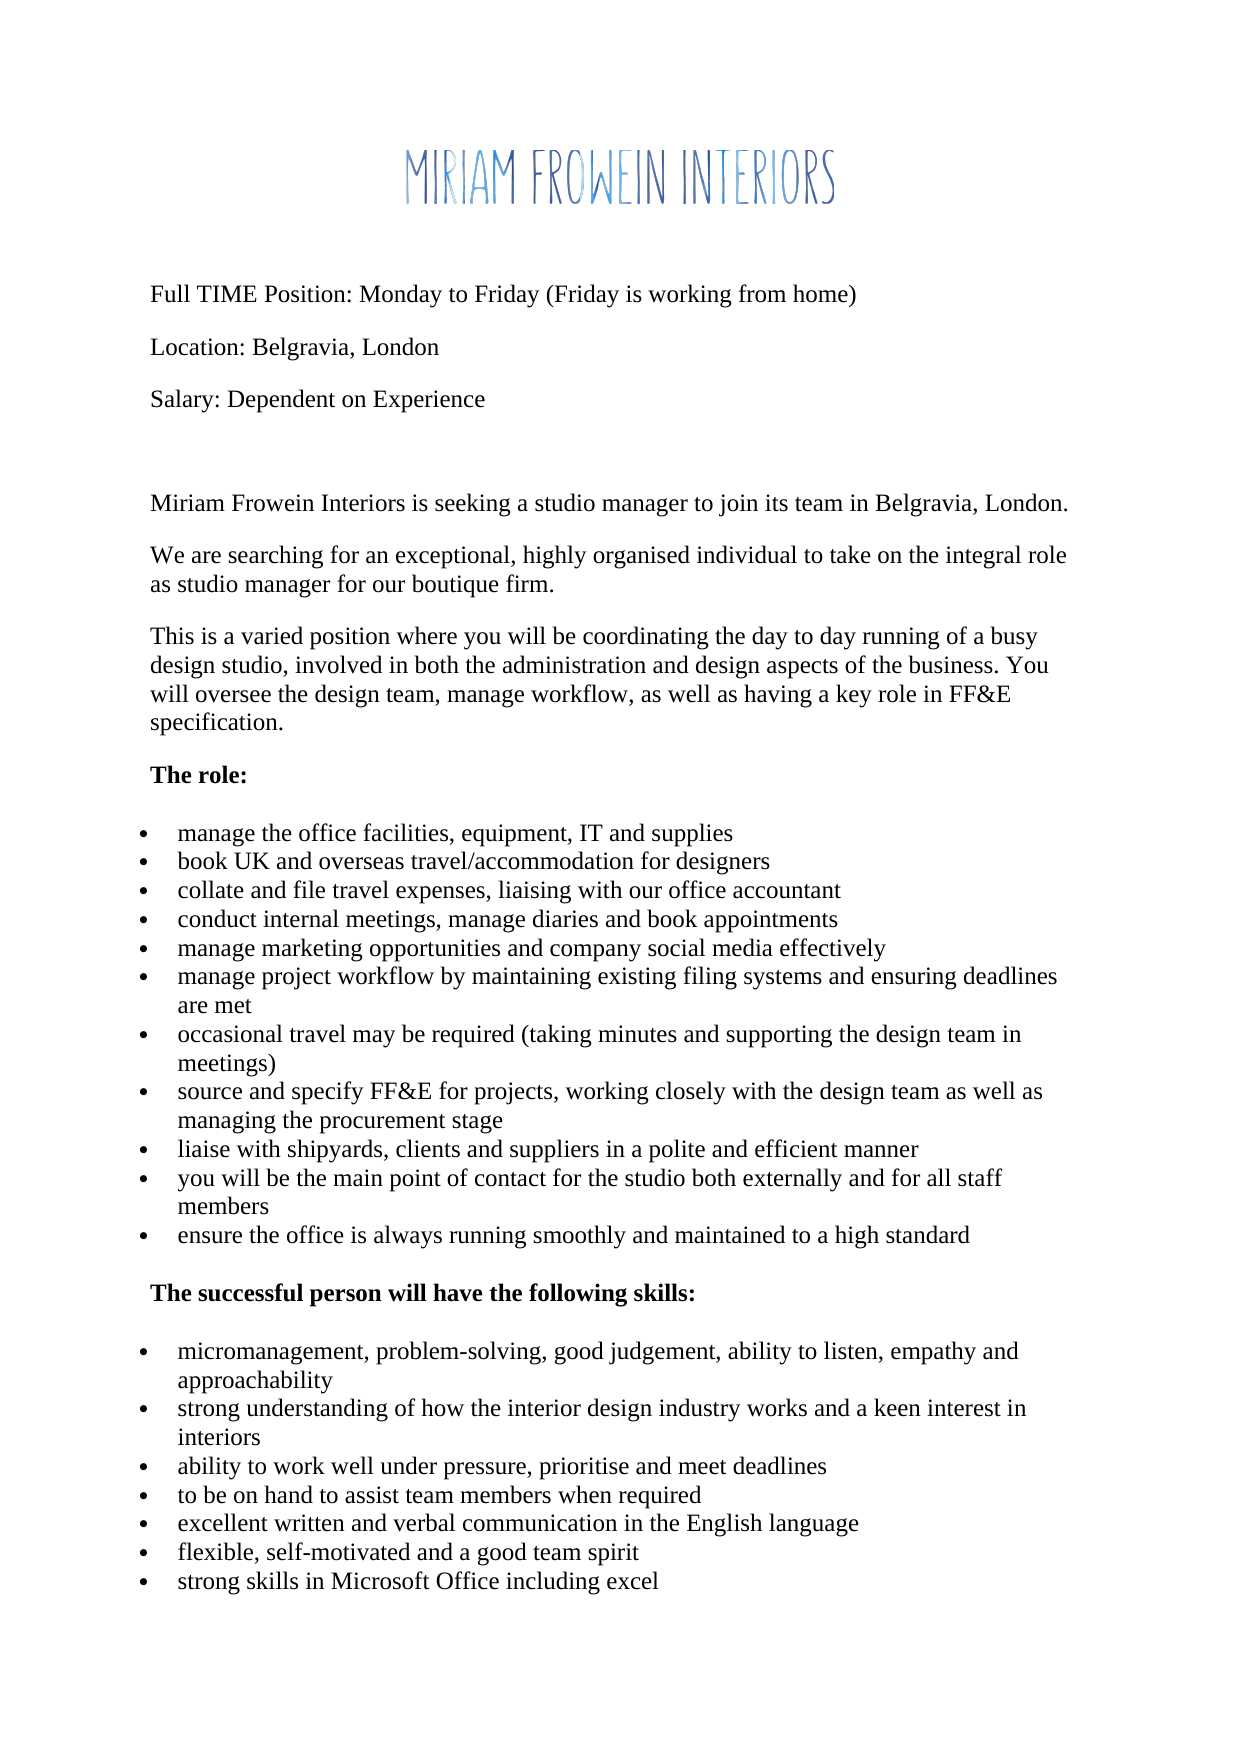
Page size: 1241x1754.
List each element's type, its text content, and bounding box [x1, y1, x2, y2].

list to be on hand to assist team members when required [140, 1480, 1090, 1508]
text The successful person will have the following skills: [150, 1278, 1090, 1307]
list source and specify FF&E for projects, working closely with the design team as well as managing the procurement stage [140, 1076, 1090, 1134]
list strong skills in Microsoft Office including excel [140, 1566, 1090, 1595]
list micromanagement, problem-solving, good judgement, ability to listen, empathy and approachability [140, 1336, 1090, 1393]
list ability to work well under pressure, prioritise and meet deadlines [140, 1451, 1090, 1480]
list liaise with shipyards, clients and suppliers in a polite and efficient manner [140, 1134, 1090, 1163]
list conduct internal meetings, manage diaries and book appointments [140, 904, 1090, 933]
list manage marketing opportunities and company social media effectively [140, 933, 1090, 961]
list flexible, self-motivated and a good team spirit [140, 1537, 1090, 1566]
list excellent written and verbal communication in the English language [140, 1508, 1090, 1537]
list strong understanding of how the interior design industry works and a keen interest in interiors [140, 1393, 1090, 1451]
text The role: [150, 760, 1090, 788]
list occasional travel may be required (taking minutes and supporting the design team in meetings) [140, 1019, 1090, 1076]
list you will be the main point of contact for the studio both externally and for all staff members [140, 1163, 1090, 1220]
text We are searching for an exceptional, highly organised individual to take on the integral role as studio manager for our boutique firm. [150, 540, 1090, 598]
list ensure the office is always running smoothly and maintained to a high standard [140, 1220, 1090, 1249]
list collate and file travel expenses, liaising with our office accountant [140, 875, 1090, 904]
text Miriam Frowein Interiors is seeking a studio manager to join its team in Belgravia, London. [150, 488, 1090, 517]
list manage the office facilities, equipment, IT and supplies [140, 818, 1090, 846]
text Full TIME Position: Monday to Friday (Friday is working from home) [150, 279, 1090, 308]
picture [406, 150, 834, 204]
list book UK and overseas travel/accommodation for designers [140, 846, 1090, 875]
text This is a varied position where you will be coordinating the day to day running of a busy design studio, involved in both the administration and design aspects of the business. You will oversee the design team, manage workflow, as well as having a key role in FF&E specification. [150, 621, 1090, 736]
text Salary: Dependent on Experience [150, 384, 1090, 412]
text Location: Belgravia, London [150, 332, 1090, 360]
list manage project workflow by maintaining existing filing systems and ensuring deadlines are met [140, 961, 1090, 1019]
